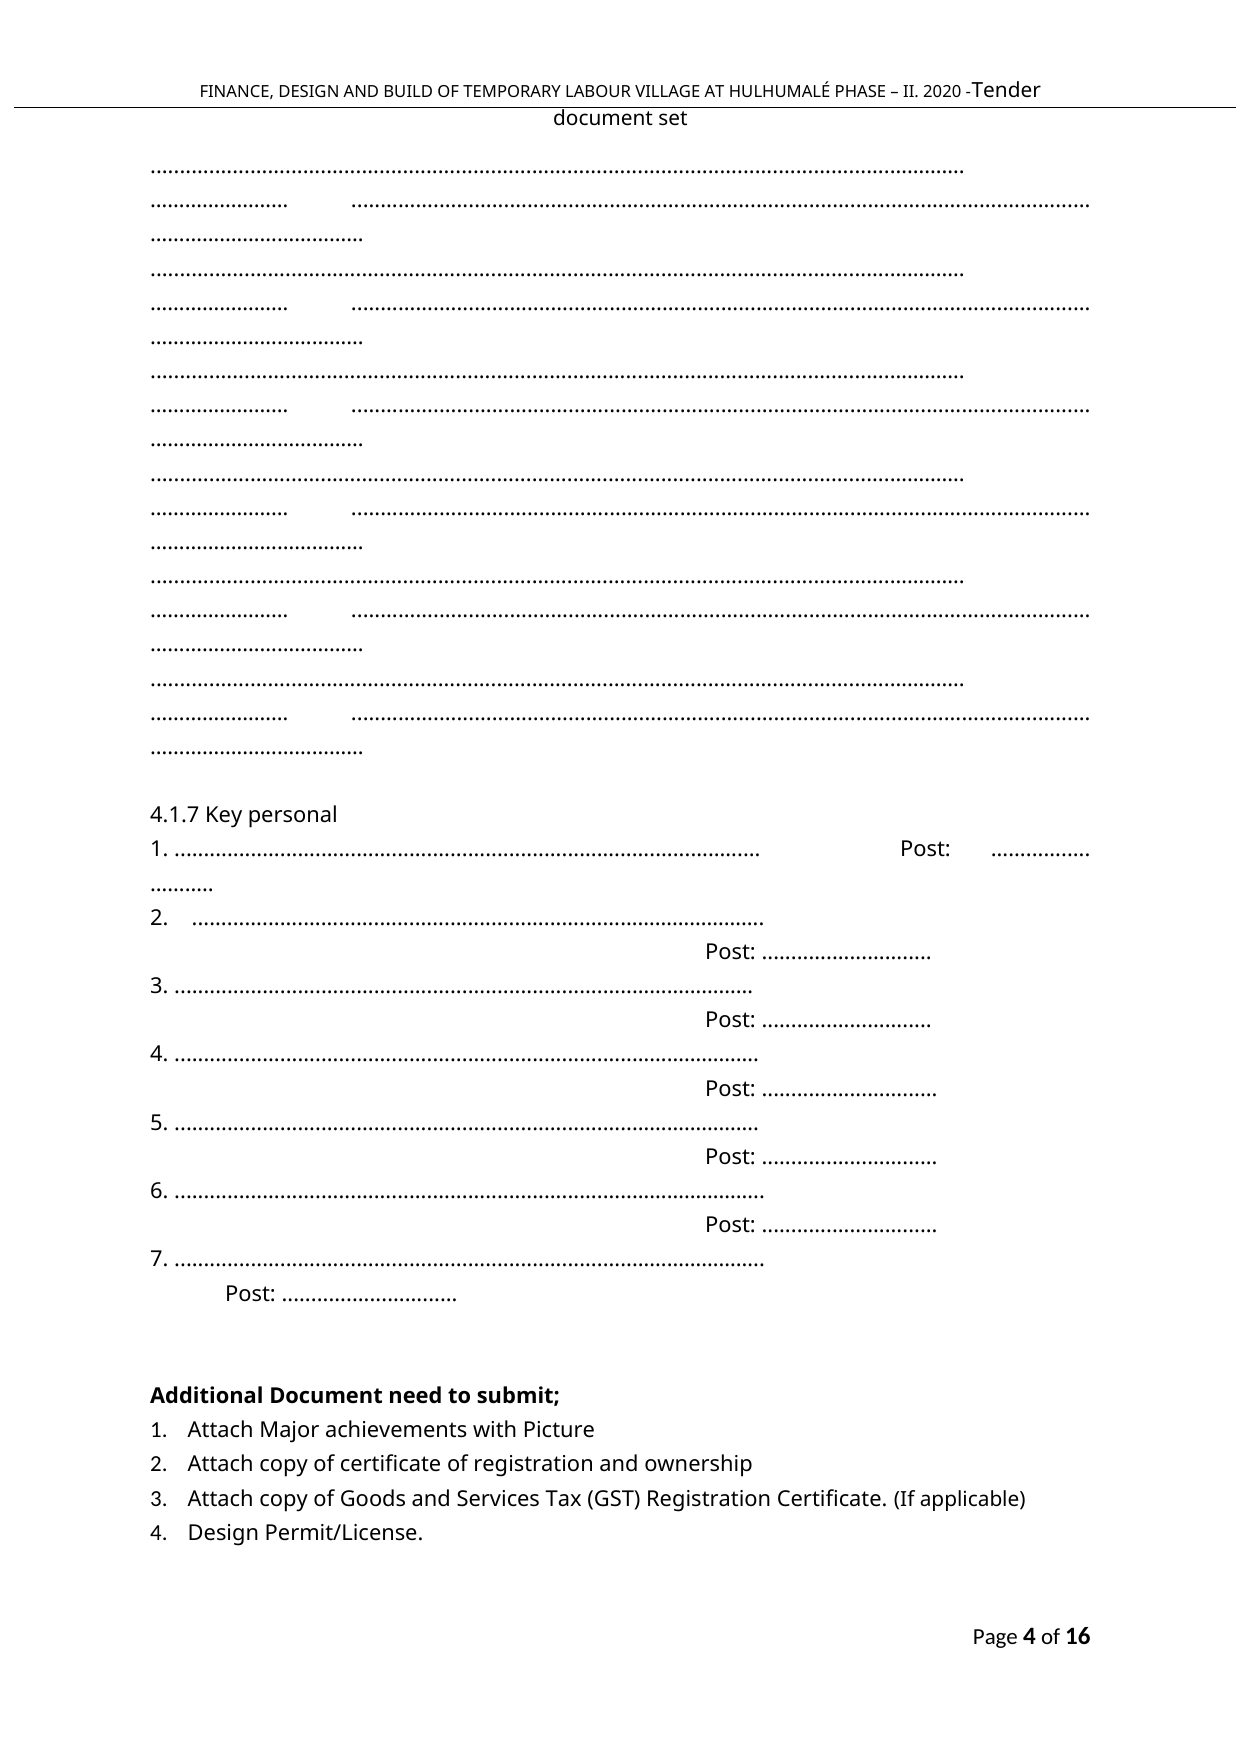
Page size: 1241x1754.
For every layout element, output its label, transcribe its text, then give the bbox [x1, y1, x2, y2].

text 2. .........................................................................……………………. Post: ............................. [150, 902, 1090, 966]
list Attach copy of certificate of registration and ownership [150, 1448, 1090, 1478]
list Attach Major achievements with Picture [150, 1414, 1090, 1444]
text 6. ..............................................................................………………….. Post: .............................. [150, 1175, 1090, 1239]
text 7. ..............................................................................………………….. Post: .............................. [150, 1243, 1090, 1307]
list Attach copy of Goods and Services Tax (GST) Registration Certificate. (If applicable) [150, 1482, 1090, 1512]
text 3. ..............................................................................………………… Post: ............................. [150, 970, 1090, 1034]
list Design Permit/License. [150, 1517, 1090, 1546]
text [150, 150, 1090, 248]
text 4.1.7 Key personal [150, 799, 1090, 829]
text Additional Document need to submit; [150, 1380, 1090, 1410]
text 5. ..............................................................................…………………. Post: .............................. [150, 1107, 1090, 1171]
text 4. ..............................................................................…………………. Post: .............................. [150, 1038, 1090, 1102]
text 1. ........................................................................…..................….... Post: .................……….. [150, 833, 1090, 897]
